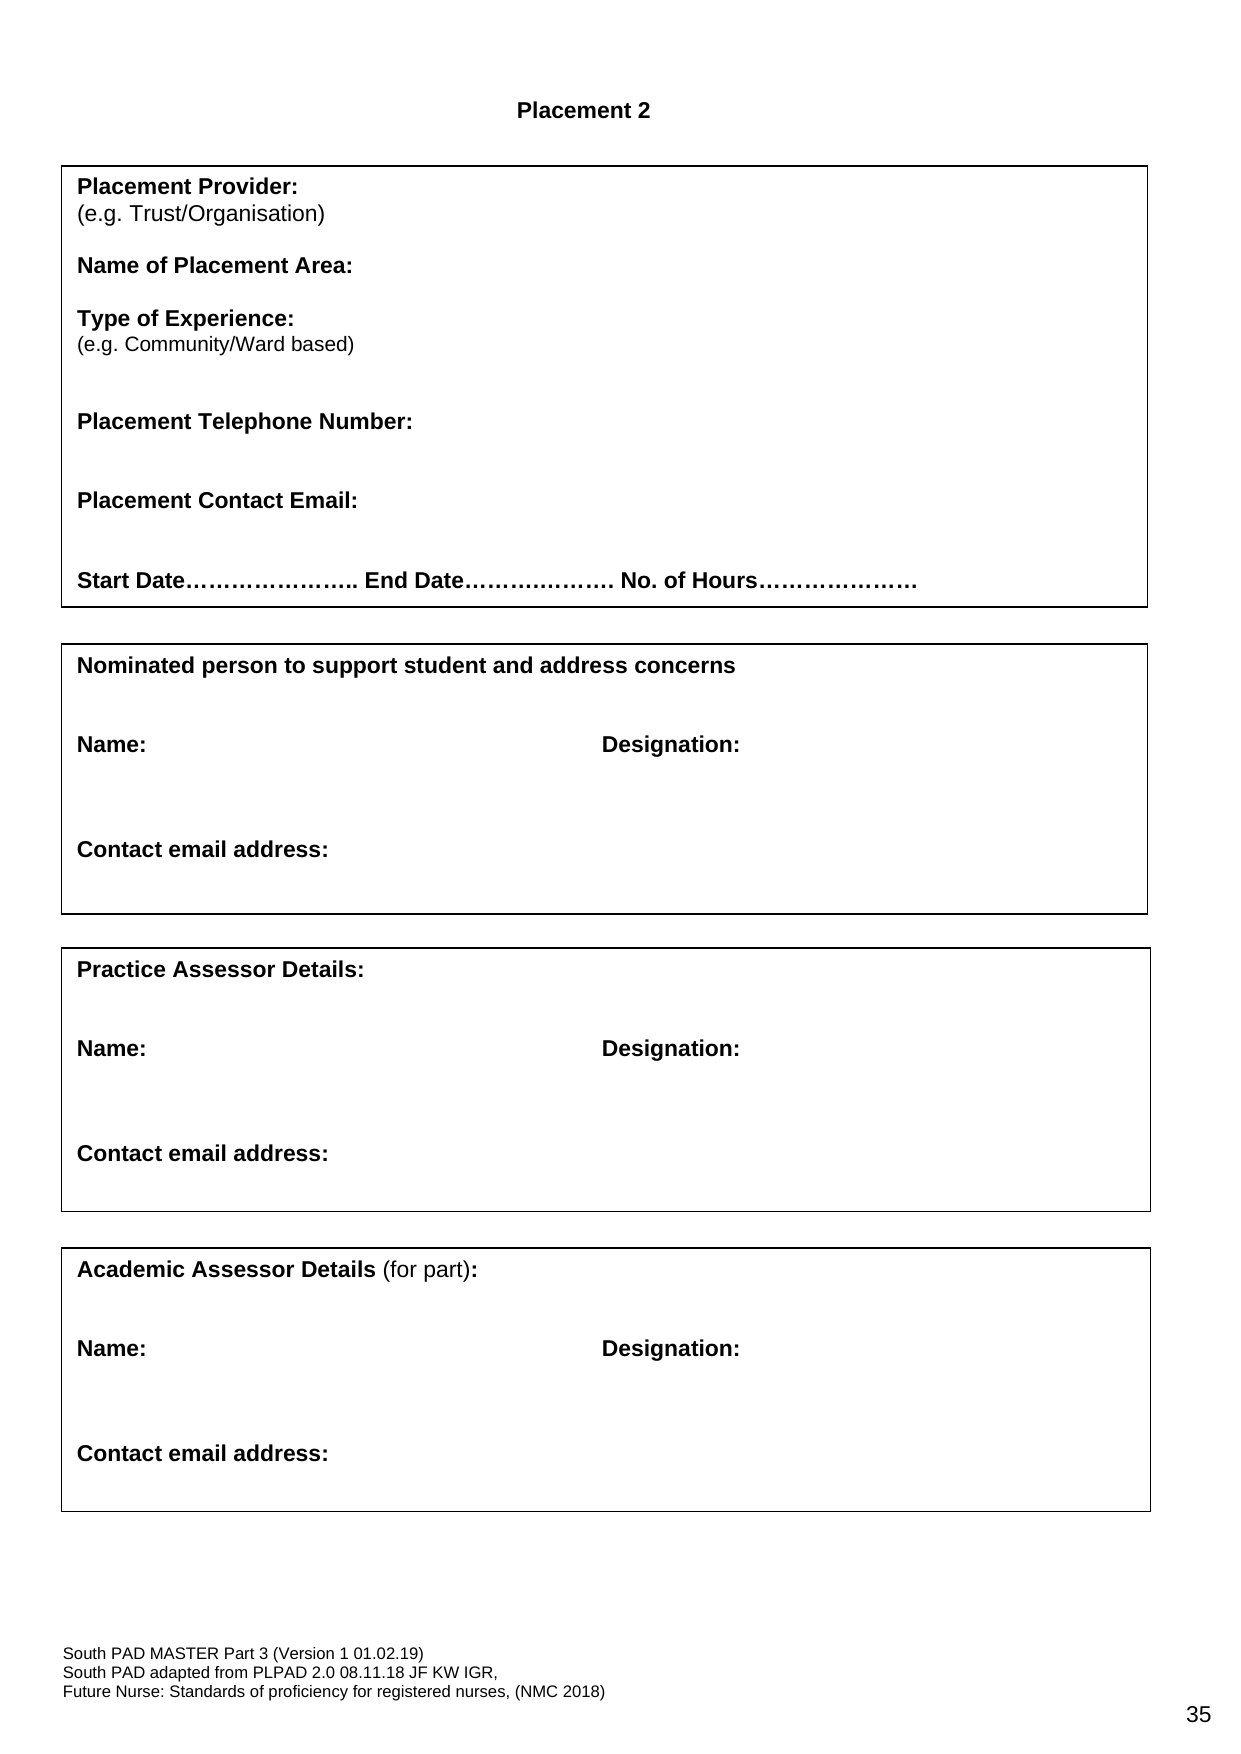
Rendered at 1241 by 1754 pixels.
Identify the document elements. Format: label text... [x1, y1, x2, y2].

text Placement 2 [63, 97, 1104, 124]
